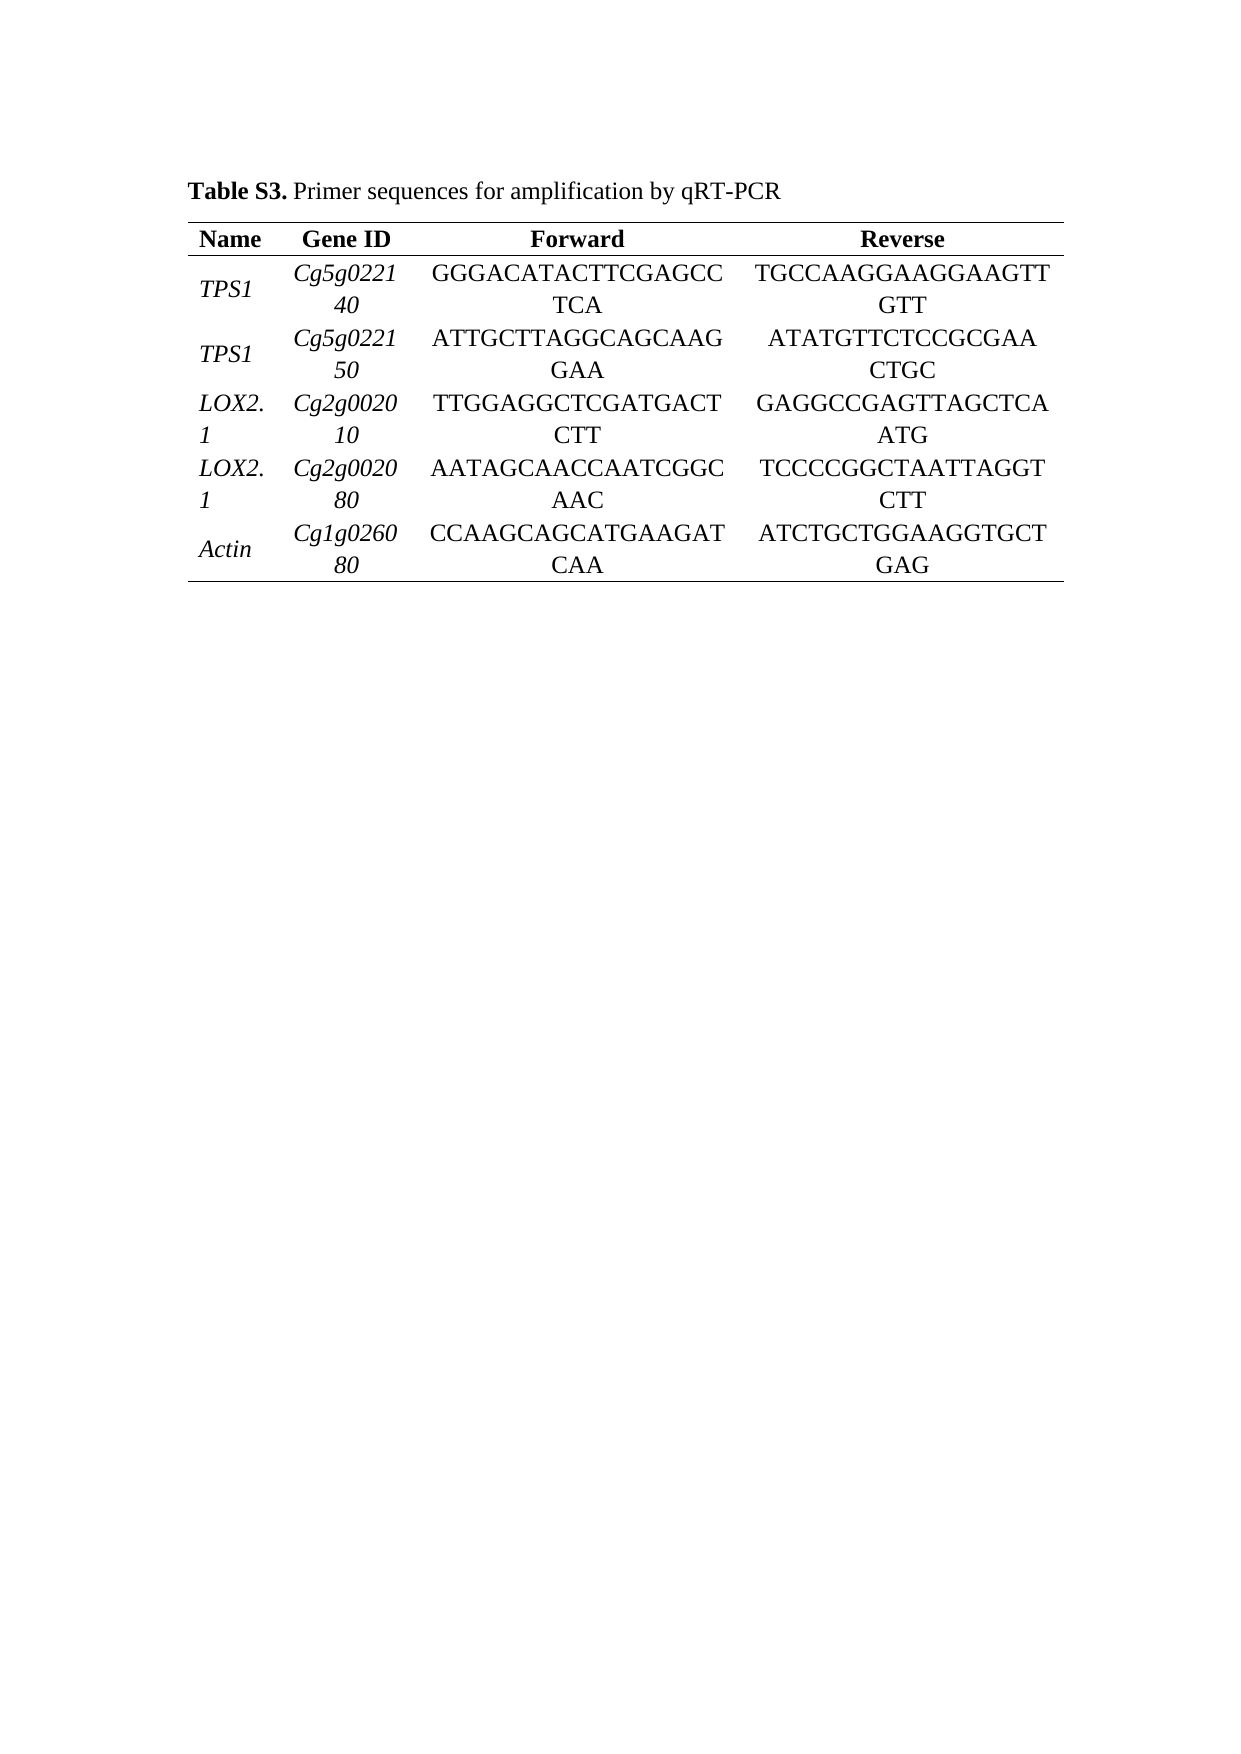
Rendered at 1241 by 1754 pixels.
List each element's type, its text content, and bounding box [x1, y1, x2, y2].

table_cell TGCCAAGGAAGGAAGTTGTT [741, 256, 1064, 321]
table_cell ATCTGCTGGAAGGTGCTGAG [741, 516, 1064, 581]
table_cell Cg1g026080 [279, 516, 414, 581]
table_cell CCAAGCAGCATGAAGATCAA [414, 516, 741, 581]
table_cell Cg5g022140 [279, 256, 414, 321]
table_header Forward [414, 223, 741, 255]
table_cell TPS1 [188, 321, 279, 386]
table_header Reverse [741, 223, 1064, 255]
table_cell GAGGCCGAGTTAGCTCAATG [741, 386, 1064, 451]
table_cell LOX2.1 [188, 451, 279, 516]
table_header Gene ID [279, 223, 414, 255]
table_cell TCCCCGGCTAATTAGGTCTT [741, 451, 1064, 516]
table_cell Cg2g002010 [279, 386, 414, 451]
table_header Name [188, 223, 279, 255]
table_cell TPS1 [188, 256, 279, 321]
table_cell ATATGTTCTCCGCGAACTGC [741, 321, 1064, 386]
text Table S3. Primer sequences for amplification by qRT-PCR [187, 174, 1053, 207]
table_cell LOX2.1 [188, 386, 279, 451]
table_cell Cg2g002080 [279, 451, 414, 516]
table_cell AATAGCAACCAATCGGCAAC [414, 451, 741, 516]
table_cell ATTGCTTAGGCAGCAAGGAA [414, 321, 741, 386]
table_cell Actin [188, 516, 279, 581]
table_cell TTGGAGGCTCGATGACTCTT [414, 386, 741, 451]
table_cell Cg5g022150 [279, 321, 414, 386]
table_cell GGGACATACTTCGAGCCTCA [414, 256, 741, 321]
